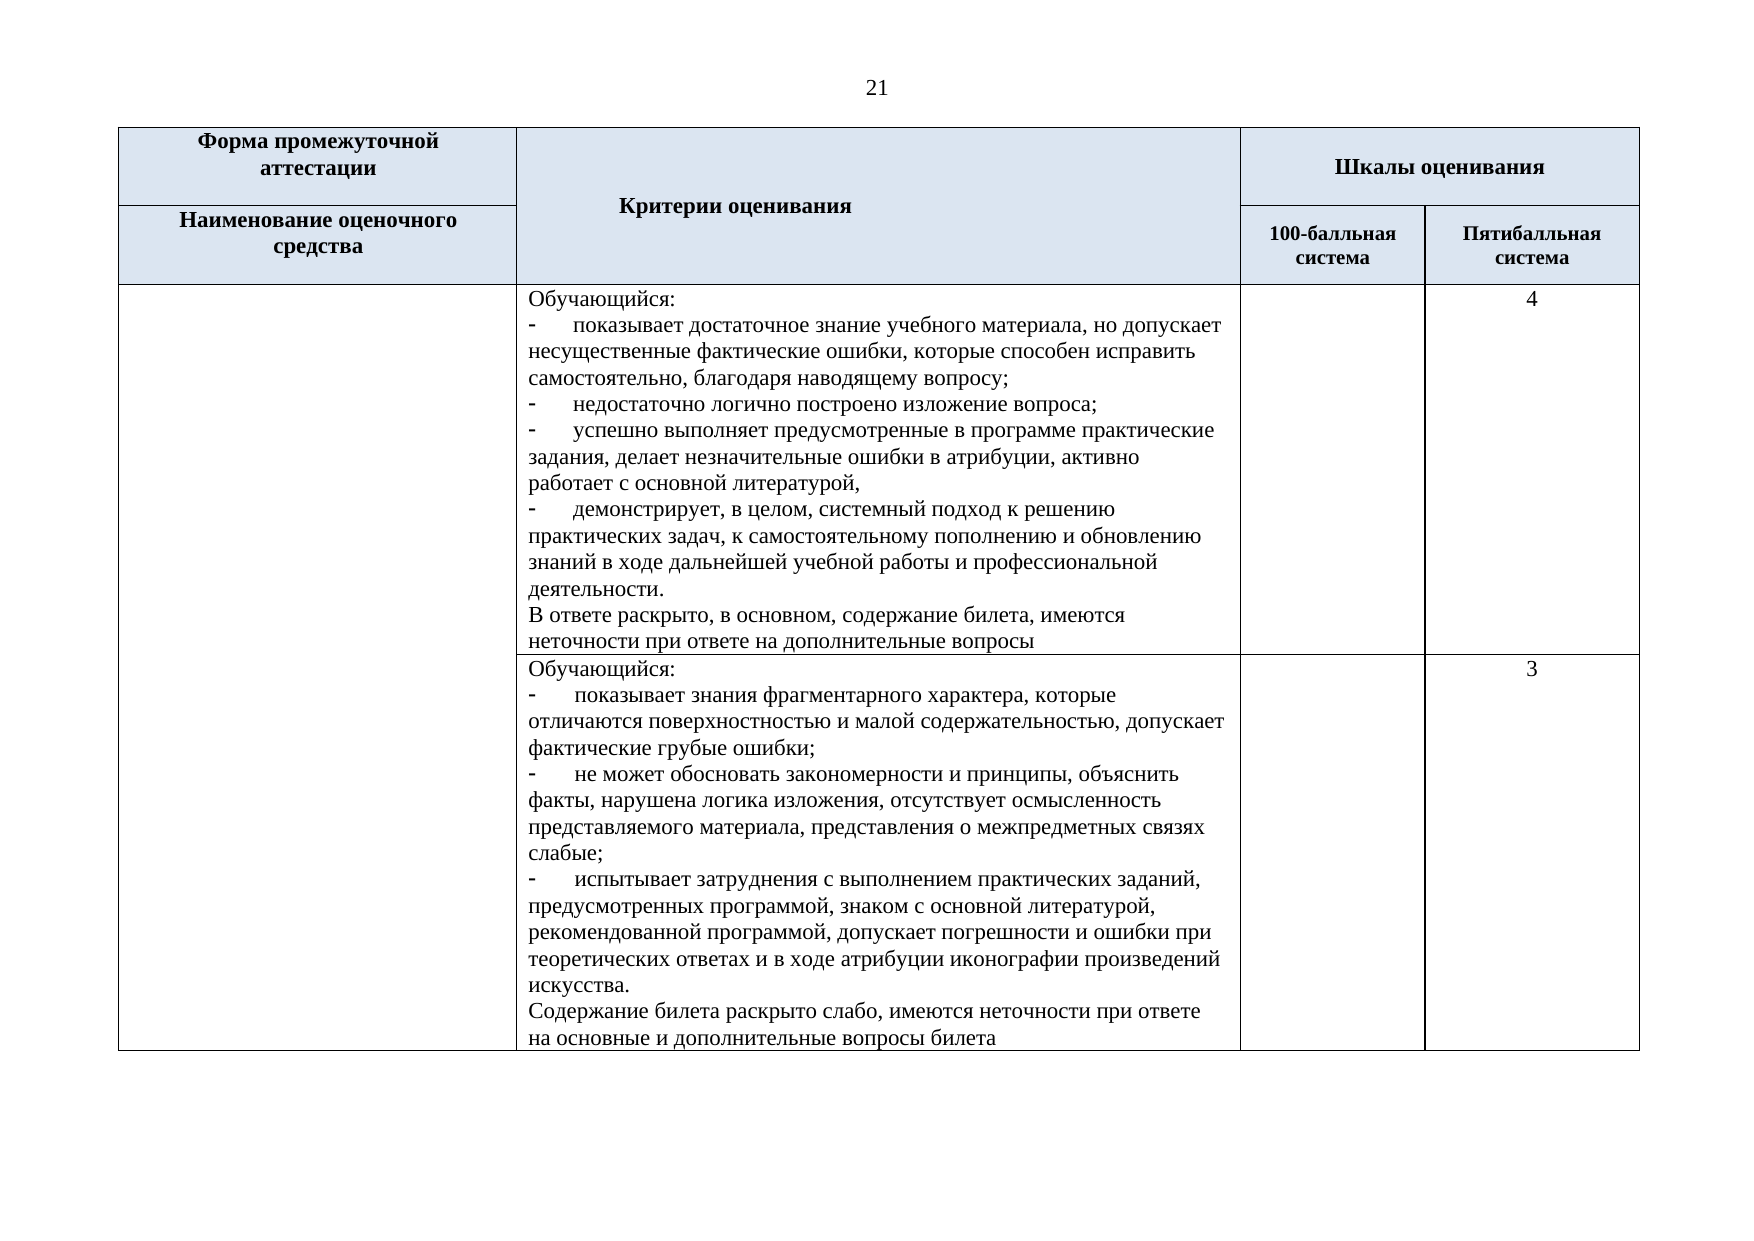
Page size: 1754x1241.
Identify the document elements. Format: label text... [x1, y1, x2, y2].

table_header Критерии оценивания [517, 128, 1240, 284]
table_cell Обучающийся: показывает знания фрагментарного характера, которые отличаются поверхностностью и малой содержательностью, допускает фактические грубые ошибки; не может обосновать закономерности и принципы, объяснить факты, нарушена логика изложения, отсутствует осмысленность представляемого материала, представления о межпредметных связях слабые; испытывает затруднения с выполнением практических заданий, предусмотренных программой, знаком с основной литературой, рекомендованной программой, допускает погрешности и ошибки при теоретических ответах и в ходе атрибуции иконографии произведений искусства. Содержание билета раскрыто слабо, имеются неточности при ответе на основные и дополнительные вопросы билета [517, 655, 1240, 1050]
table_header Шкалы оценивания [1241, 128, 1639, 205]
table_cell Наименование оценочного средства [119, 206, 516, 284]
table_cell 4 [1426, 285, 1639, 654]
table_cell 3 [1426, 655, 1639, 1050]
table_header Форма промежуточной аттестации [119, 128, 516, 205]
table_cell [1241, 285, 1424, 654]
table_cell Обучающийся: показывает достаточное знание учебного материала, но допускает несущественные фактические ошибки, которые способен исправить самостоятельно, благодаря наводящему вопросу; недостаточно логично построено изложение вопроса; успешно выполняет предусмотренные в программе практические задания, делает незначительные ошибки в атрибуции, активно работает с основной литературой, демонстрирует, в целом, системный подход к решению практических задач, к самостоятельному пополнению и обновлению знаний в ходе дальнейшей учебной работы и профессиональной деятельности. В ответе раскрыто, в основном, содержание билета, имеются неточности при ответе на дополнительные вопросы [517, 285, 1240, 654]
table_cell Пятибалльная система [1426, 206, 1639, 284]
table_cell 100-балльная система [1241, 206, 1424, 284]
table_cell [119, 285, 516, 1050]
table_cell [1241, 655, 1424, 1050]
